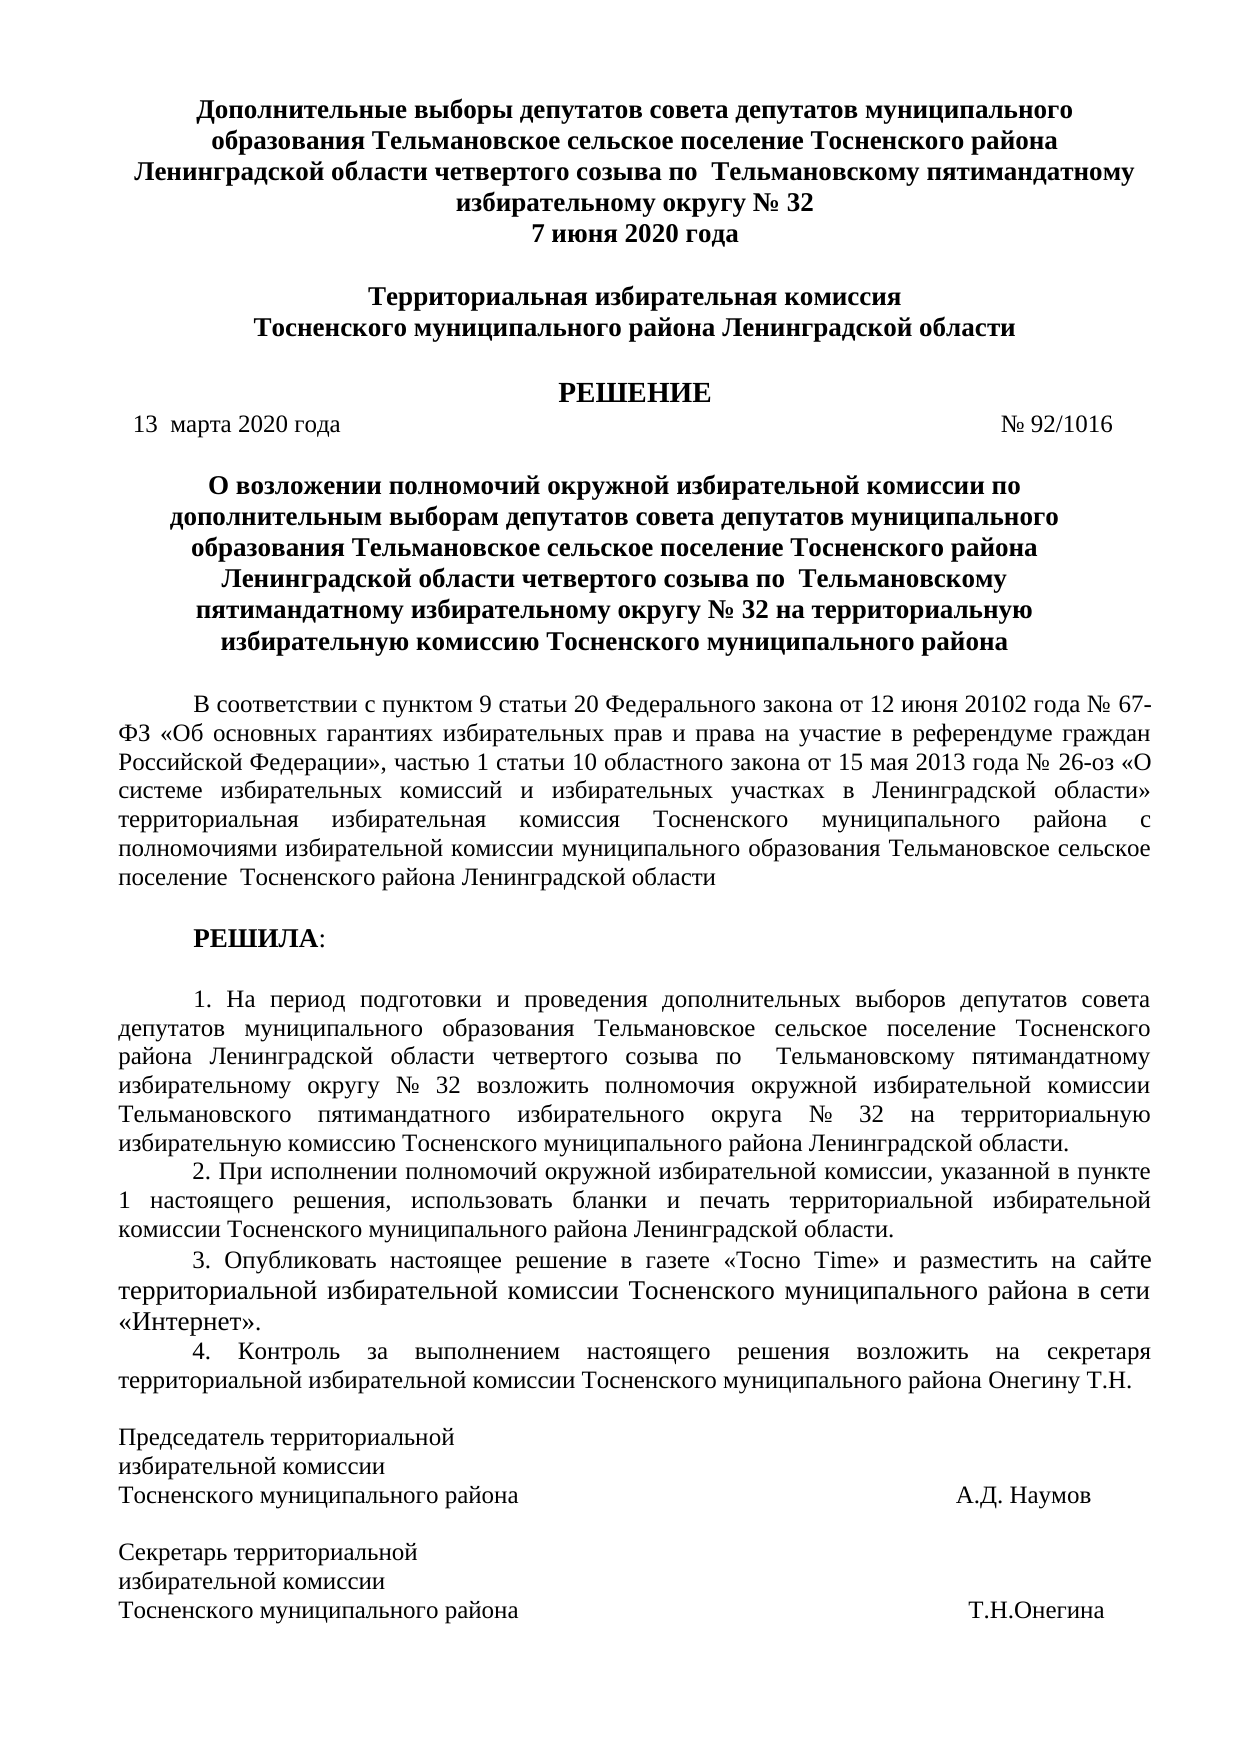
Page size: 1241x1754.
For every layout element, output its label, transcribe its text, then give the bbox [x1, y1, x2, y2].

text 13 марта 2020 года № 92/1016 [118, 409, 1152, 438]
text 7 июня 2020 года [118, 217, 1152, 248]
text Тосненского муниципального района А.Д. Наумов [118, 1480, 1152, 1509]
text 3. Опубликовать настоящее решение в газете «Тосно Тime» и разместить на сайте территориальной избирательной комиссии Тосненского муниципального района в сети «Интернет». [118, 1243, 1152, 1336]
text В соответствии с пунктом 9 статьи 20 Федерального закона от 12 июня 20102 года № 67-ФЗ «Об основных гарантиях избирательных прав и права на участие в референдуме граждан Российской Федерации», частью 1 статьи 10 областного закона от 15 мая 2013 года № 26-оз «О системе избирательных комиссий и избирательных участках в Ленинградской области» территориальная избирательная комиссия Тосненского муниципального района с полномочиями избирательной комиссии муниципального образования Тельмановское сельское поселение Тосненского района Ленинградской области [118, 689, 1152, 891]
text 2. При исполнении полномочий окружной избирательной комиссии, указанной в пункте 1 настоящего решения, использовать бланки и печать территориальной избирательной комиссии Тосненского муниципального района Ленинградской области. [118, 1156, 1152, 1243]
text Тосненского муниципального района Т.Н.Онегина [118, 1595, 1152, 1624]
text 4. Контроль за выполнением настоящего решения возложить на секретаря территориальной избирательной комиссии Тосненского муниципального района Онегину Т.Н. [118, 1336, 1152, 1394]
text РЕШИЛА: [118, 922, 1152, 953]
text РЕШЕНИЕ [118, 375, 1152, 409]
text Председатель территориальной [118, 1422, 1152, 1451]
text 1. На период подготовки и проведения дополнительных выборов депутатов совета депутатов муниципального образования Тельмановское сельское поселение Тосненского района Ленинградской области четвертого созыва по Тельмановскому пятимандатному избирательному округу № 32 возложить полномочия окружной избирательной комиссии Тельмановского пятимандатного избирательного округа № 32 на территориальную избирательную комиссию Тосненского муниципального района Ленинградской области. [118, 984, 1152, 1156]
table_header О возложении полномочий окружной избирательной комиссии по дополнительным выборам депутатов совета депутатов муниципального образования Тельмановское сельское поселение Тосненского района Ленинградской области четвертого созыва по Тельмановскому пятимандатному избирательному округу № 32 на территориальную избирательную комиссию Тосненского муниципального района [107, 438, 1122, 689]
text Территориальная избирательная комиссия [118, 279, 1152, 311]
text Тосненского муниципального района Ленинградской области [118, 311, 1152, 342]
text избирательной комиссии [118, 1451, 1152, 1480]
text Секретарь территориальной [118, 1537, 1152, 1566]
text избирательной комиссии [118, 1566, 1152, 1595]
text Дополнительные выборы депутатов совета депутатов муниципального образования Тельмановское сельское поселение Тосненского района Ленинградской области четвертого созыва по Тельмановскому пятимандатному избирательному округу № 32 [118, 93, 1152, 217]
